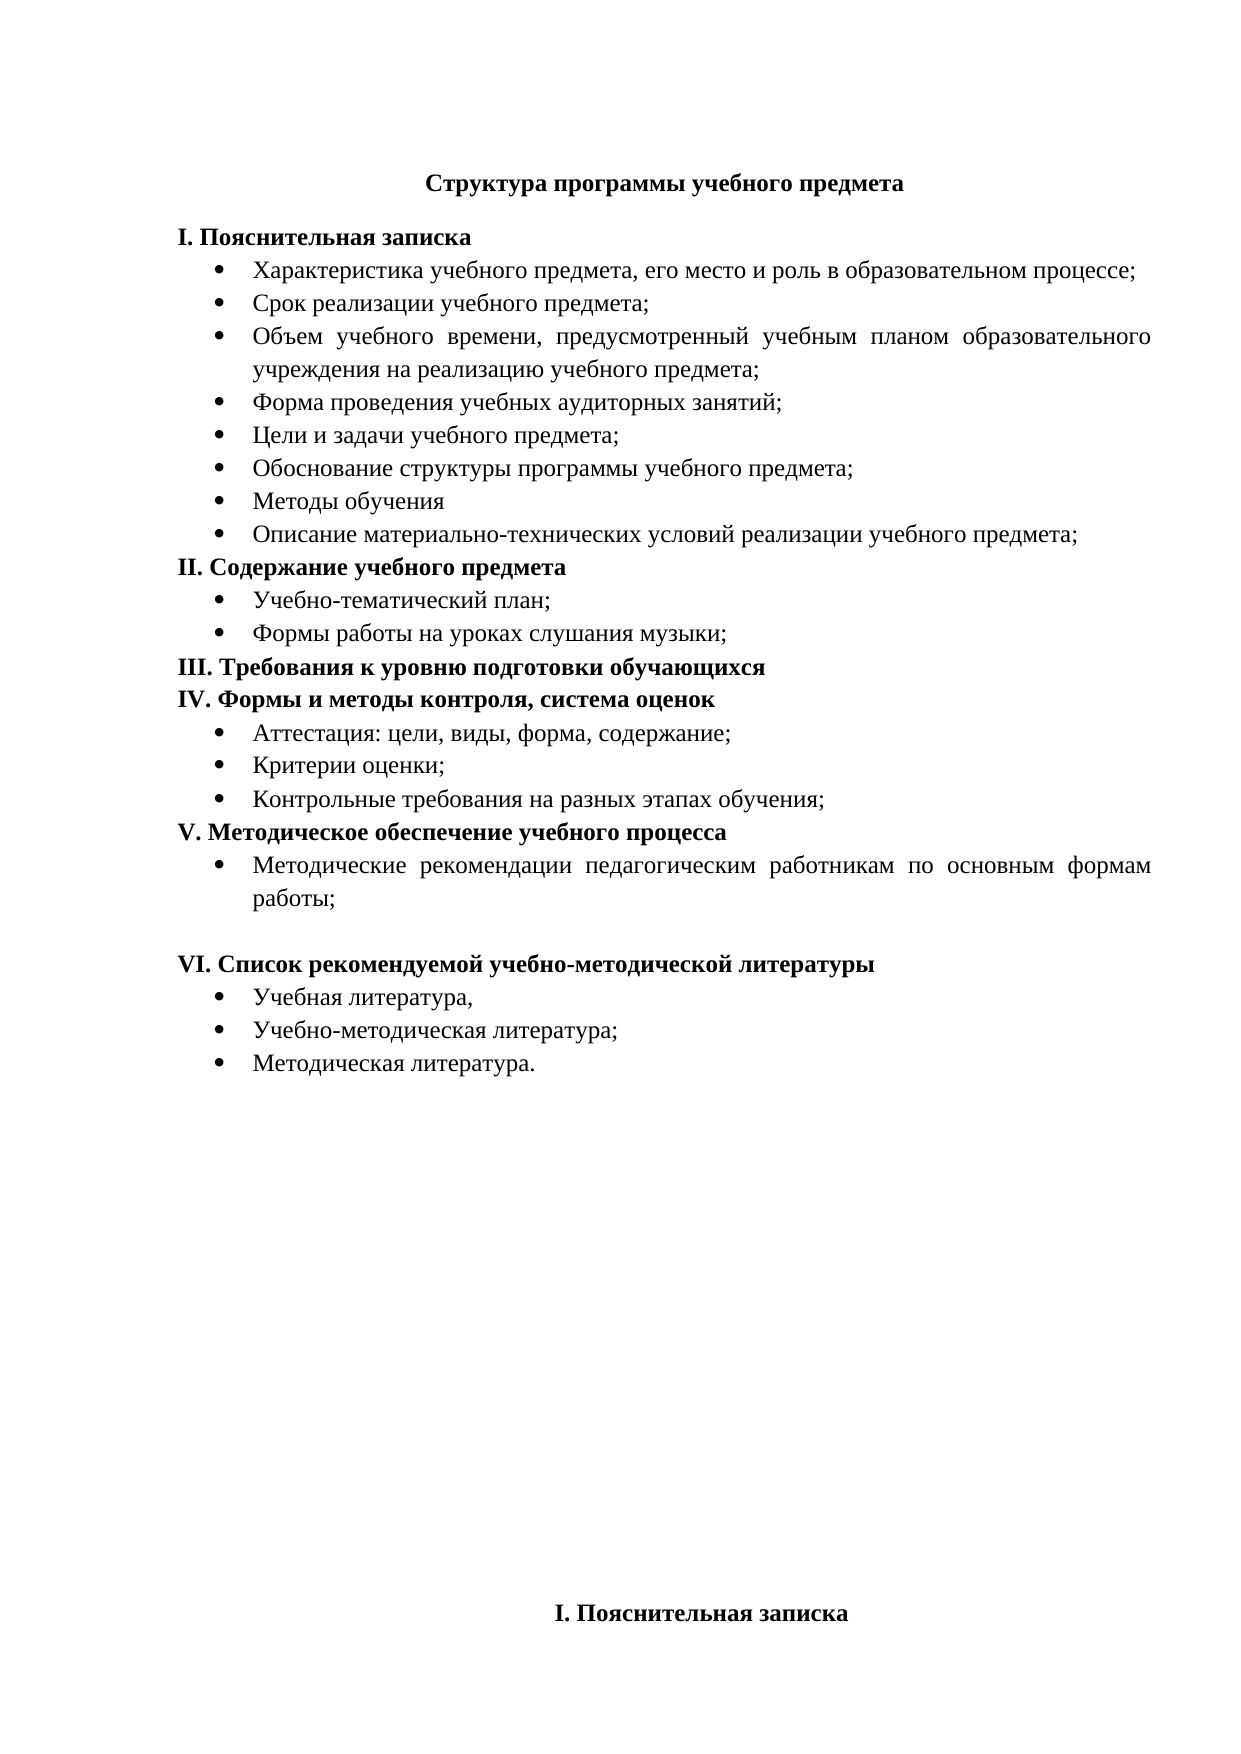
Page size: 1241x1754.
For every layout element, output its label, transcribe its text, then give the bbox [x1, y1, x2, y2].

text I. Пояснительная записка [177, 222, 1152, 251]
list Срок реализации учебного предмета; [215, 288, 1152, 317]
text VI. Список рекомендуемой учебно-методической литературы [177, 949, 1152, 977]
list Контрольные требования на разных этапах обучения; [215, 784, 1152, 812]
list Методы обучения [215, 486, 1152, 515]
list Формы работы на уроках слушания музыки; [215, 618, 1152, 647]
list Методическая литература. [215, 1048, 1152, 1077]
list Объем учебного времени, предусмотренный учебным планом образовательного учреждения на реализацию учебного предмета; [215, 321, 1152, 383]
text IV. Формы и методы контроля, система оценок [177, 684, 1152, 713]
list Учебно-тематический план; [215, 586, 1152, 614]
list Критерии оценки; [215, 751, 1152, 779]
text V. Методическое обеспечение учебного процесса [177, 817, 1152, 845]
list Цели и задачи учебного предмета; [215, 420, 1152, 449]
text Структура программы учебного предмета [177, 168, 1152, 197]
text III. Требования к уровню подготовки обучающихся [177, 652, 1152, 680]
list Форма проведения учебных аудиторных занятий; [215, 387, 1152, 416]
list Аттестация: цели, виды, форма, содержание; [215, 718, 1152, 746]
list Описание материально-технических условий реализации учебного предмета; [215, 519, 1152, 548]
text I. Пояснительная записка [177, 1598, 1152, 1627]
list Методические рекомендации педагогическим работникам по основным формам работы; [215, 850, 1152, 911]
list Учебно-методическая литература; [215, 1015, 1152, 1043]
list Характеристика учебного предмета, его место и роль в образовательном процессе; [215, 255, 1152, 284]
text II. Содержание учебного предмета [177, 552, 1152, 581]
list Учебная литература, [215, 982, 1152, 1011]
list Обоснование структуры программы учебного предмета; [215, 453, 1152, 482]
